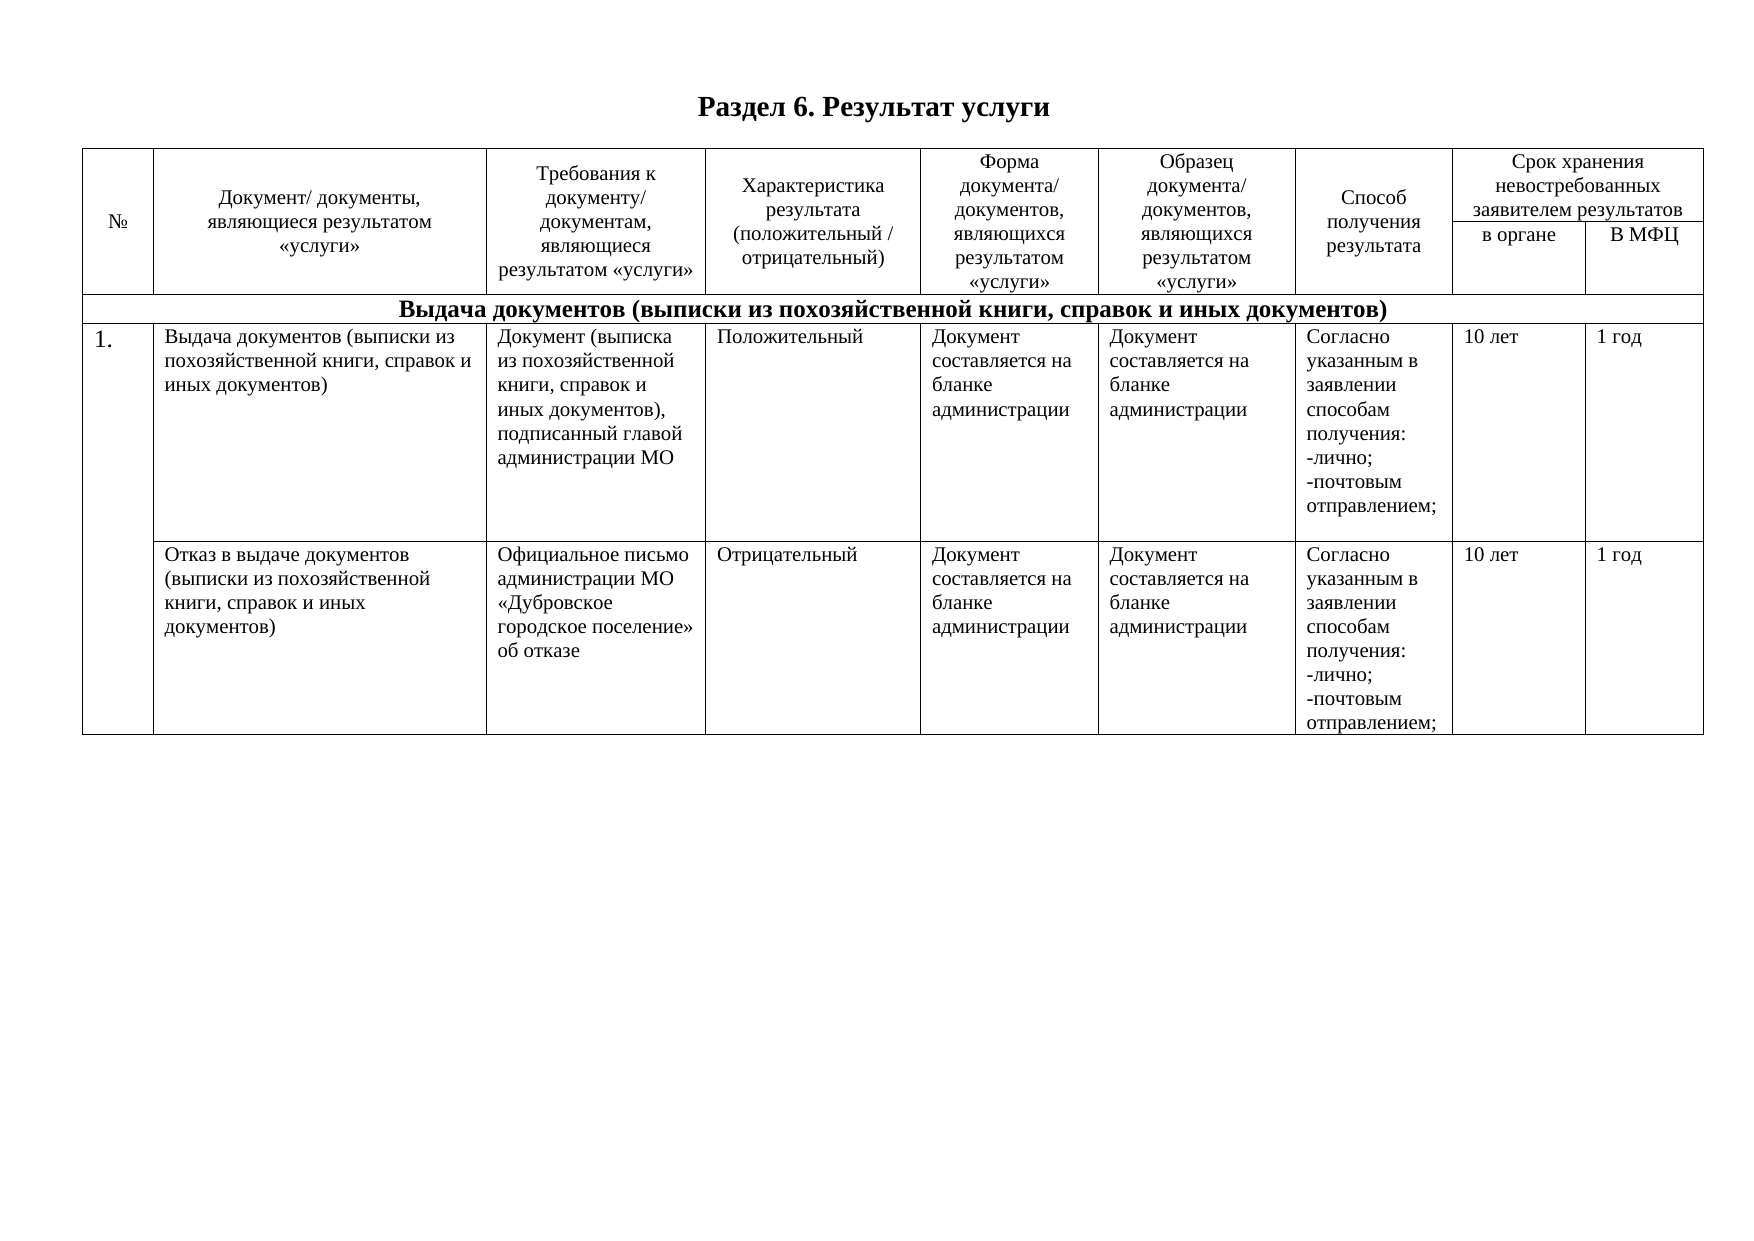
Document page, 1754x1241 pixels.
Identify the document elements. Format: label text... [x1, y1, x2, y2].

table_cell В МФЦ [1586, 222, 1703, 293]
table_cell Выдача документов (выписки из похозяйственной книги, справок и иных документов) [83, 295, 1703, 323]
table_cell Согласно указанным в заявлении способам получения: -лично; -почтовым отправлением; [1296, 542, 1452, 734]
table_cell Официальное письмо администрации МО «Дубровское городское поселение» об отказе [487, 542, 705, 734]
table_header № [83, 149, 153, 293]
table_cell Документ (выписка из похозяйственной книги, справок и иных документов), подписанный главой администрации МО [487, 324, 705, 541]
table_header Требования к документу/ документам, являющиеся результатом «услуги» [487, 149, 705, 293]
table_cell 10 лет [1453, 542, 1585, 734]
table_header Образец документа/ документов, являющихся результатом «услуги» [1099, 149, 1295, 293]
table_cell Документ составляется на бланке администрации [921, 542, 1098, 734]
table_header Форма документа/ документов, являющихся результатом «услуги» [921, 149, 1098, 293]
table_cell Отрицательный [706, 542, 920, 734]
table_cell 1. [83, 324, 153, 734]
table_cell 10 лет [1453, 324, 1585, 541]
table_cell Документ составляется на бланке администрации [1099, 542, 1295, 734]
text Раздел 6. Результат услуги [83, 89, 1665, 122]
table_header Документ/ документы, являющиеся результатом «услуги» [154, 149, 486, 293]
table_cell Документ составляется на бланке администрации [1099, 324, 1295, 541]
table_cell 1 год [1586, 542, 1703, 734]
table_cell Согласно указанным в заявлении способам получения: -лично; -почтовым отправлением; [1296, 324, 1452, 541]
table_cell Положительный [706, 324, 920, 541]
table_header Способ получения результата [1296, 149, 1452, 293]
table_cell Выдача документов (выписки из похозяйственной книги, справок и иных документов) [154, 324, 486, 541]
table_cell в органе [1453, 222, 1585, 293]
table_header Срок хранения невостребованных заявителем результатов [1453, 149, 1703, 221]
table_cell 1 год [1586, 324, 1703, 541]
table_cell Отказ в выдаче документов (выписки из похозяйственной книги, справок и иных документов) [154, 542, 486, 734]
table_cell Документ составляется на бланке администрации [921, 324, 1098, 541]
table_header Характеристика результата (положительный / отрицательный) [706, 149, 920, 293]
